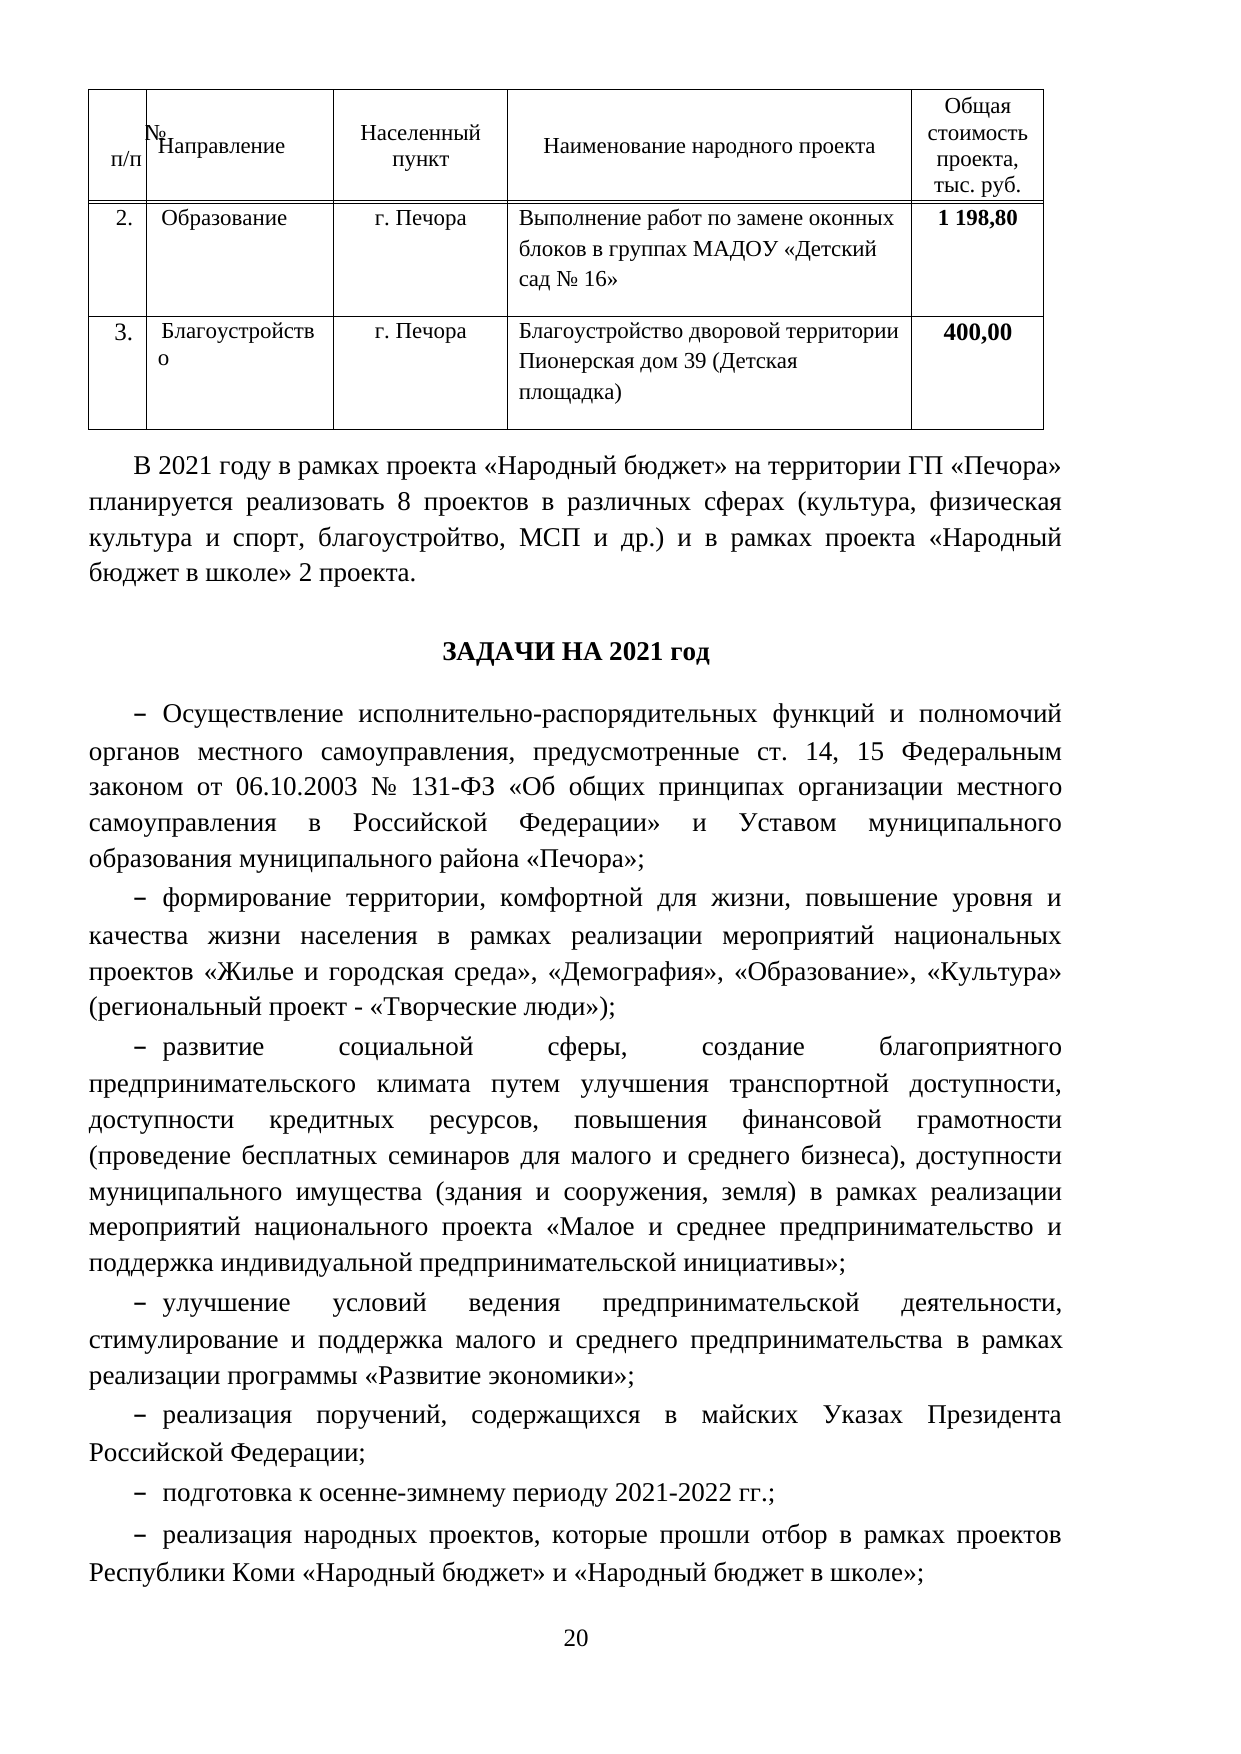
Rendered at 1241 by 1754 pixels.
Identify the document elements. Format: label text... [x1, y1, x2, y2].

list реализация народных проектов, которые прошли отбор в рамках проектов Республики Коми «Народный бюджет» и «Народный бюджет в школе»; [89, 1514, 1063, 1587]
list развитие социальной сферы, создание благоприятного предпринимательского климата путем улучшения транспортной доступности, доступности кредитных ресурсов, повышения финансовой грамотности (проведение бесплатных семинаров для малого и среднего бизнеса), доступности муниципального имущества (здания и сооружения, земля) в рамках реализации мероприятий национального проекта «Малое и среднее предпринимательство и поддержка индивидуальной предпринимательской инициативы»; [89, 1026, 1063, 1277]
table_header Общая стоимость проекта, тыс. руб. [912, 90, 1043, 200]
table_cell Образование [147, 204, 333, 316]
text ЗАДАЧИ НА 2021 год [89, 635, 1063, 667]
table_cell [89, 204, 146, 316]
table_cell 1 198,80 [912, 204, 1043, 316]
list улучшение условий ведения предпринимательской деятельности, стимулирование и поддержка малого и среднего предпринимательства в рамках реализации программы «Развитие экономики»; [89, 1282, 1063, 1390]
list формирование территории, комфортной для жизни, повышение уровня и качества жизни населения в рамках реализации мероприятий национальных проектов «Жилье и городская среда», «Демография», «Образование», «Культура» (региональный проект - «Творческие люди»); [89, 877, 1063, 1022]
table_cell г. Печора [334, 204, 507, 316]
table_cell [89, 317, 146, 429]
table_header Населенный пункт [334, 90, 507, 200]
table_cell Выполнение работ по замене оконных блоков в группах МАДОУ «Детский сад № 16» [508, 204, 911, 316]
list подготовка к осенне-зимнему периоду 2021-2022 гг.; [89, 1472, 1063, 1509]
table_header № п/п [89, 90, 146, 200]
table_cell 400,00 [912, 317, 1043, 429]
table_header Направление [147, 90, 333, 200]
table_cell Благоустройство [147, 317, 333, 429]
list Осуществление исполнительно-распорядительных функций и полномочий органов местного самоуправления, предусмотренные ст. 14, 15 Федеральным законом от 06.10.2003 № 131-ФЗ «Об общих принципах организации местного самоуправления в Российской Федерации» и Уставом муниципального образования муниципального района «Печора»; [89, 693, 1063, 873]
table_header Наименование народного проекта [508, 90, 911, 200]
table_cell Благоустройство дворовой территории Пионерская дом 39 (Детская площадка) [508, 317, 911, 429]
text В 2021 году в рамках проекта «Народный бюджет» на территории ГП «Печора» планируется реализовать 8 проектов в различных сферах (культура, физическая культура и спорт, благоустройтво, МСП и др.) и в рамках проекта «Народный бюджет в школе» 2 проекта. [89, 449, 1063, 588]
table_cell г. Печора [334, 317, 507, 429]
list реализация поручений, содержащихся в майских Указах Президента Российской Федерации; [89, 1395, 1063, 1467]
